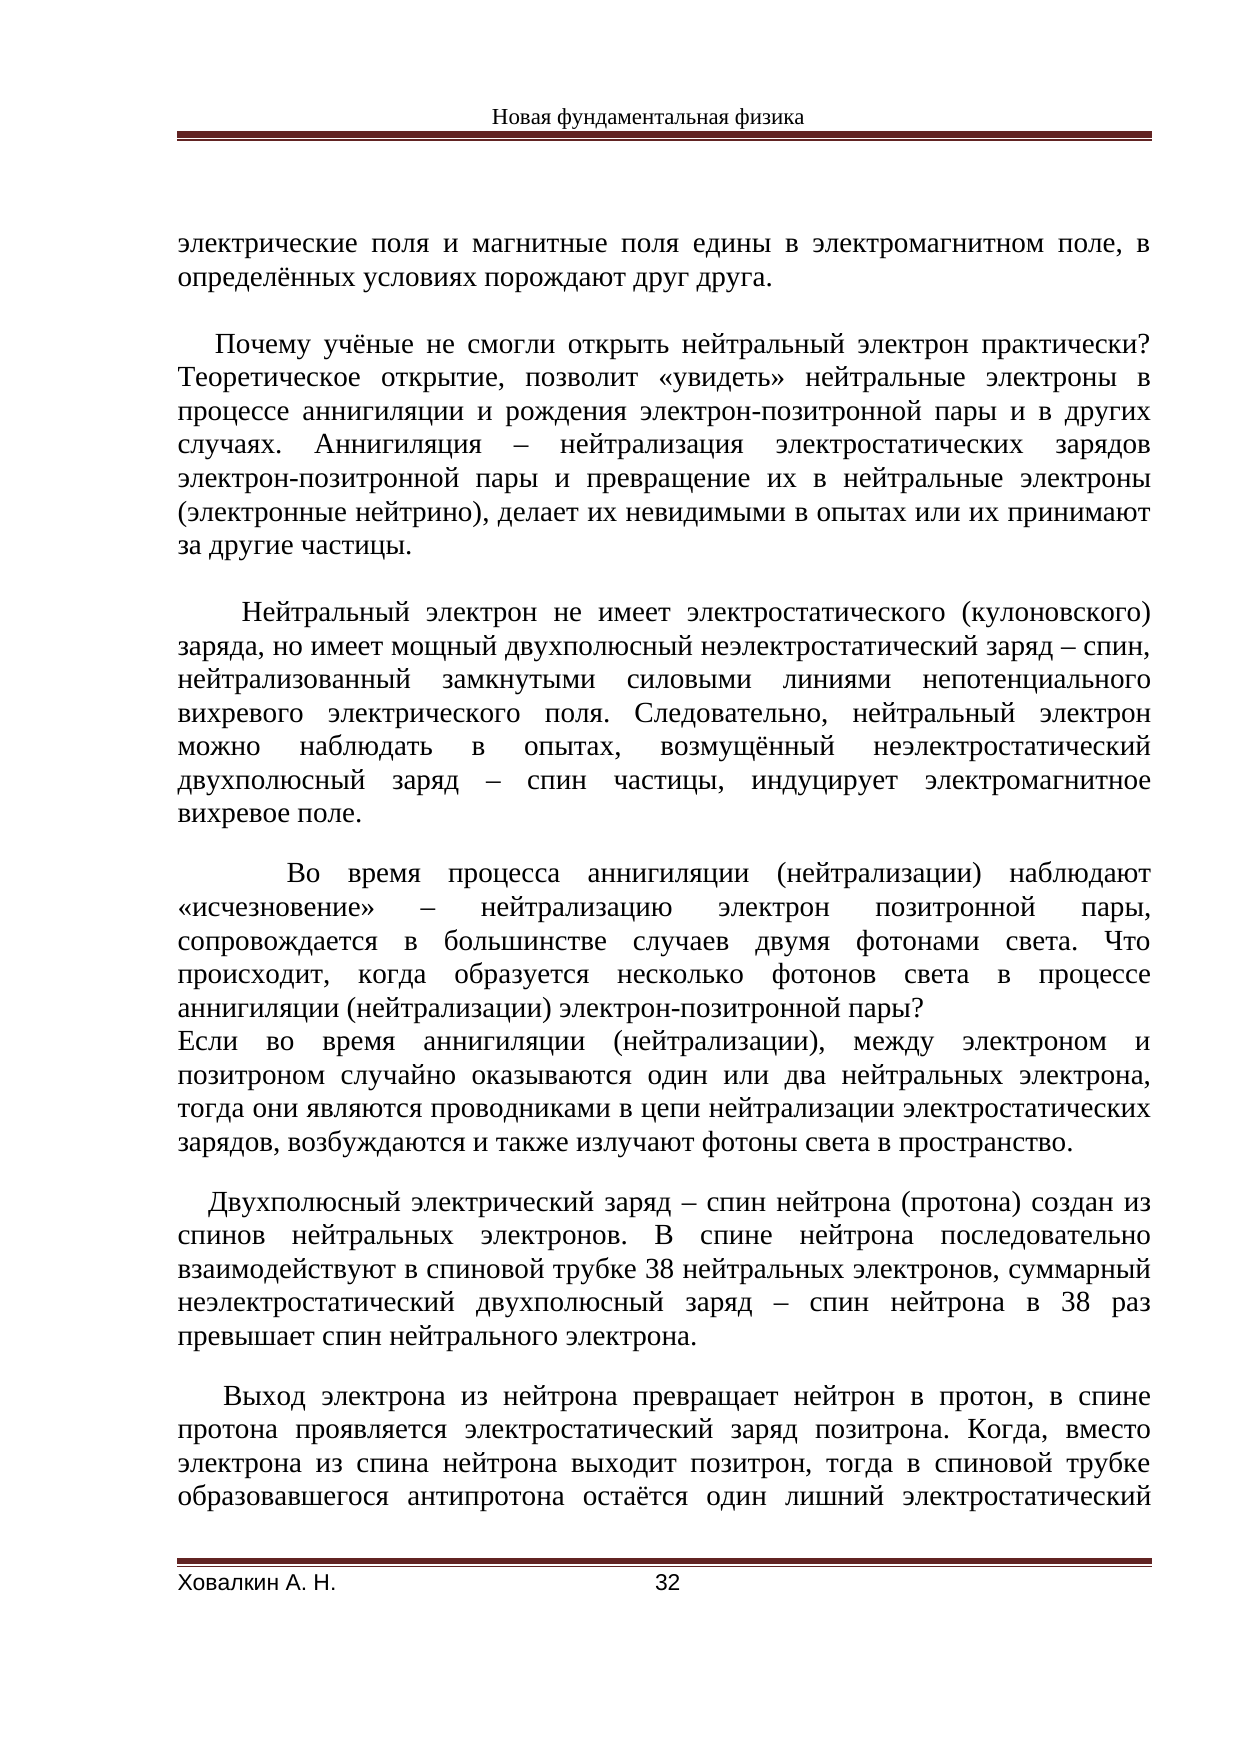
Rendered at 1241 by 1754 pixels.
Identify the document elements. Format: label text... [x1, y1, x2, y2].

text Почему учёные не смогли открыть нейтральный электрон практически? Теоретическое открытие, позволит «увидеть» нейтральные электроны в процессе аннигиляции и рождения электрон-позитронной пары и в других случаях. Аннигиляция – нейтрализация электростатических зарядов электрон-позитронной пары и превращение их в нейтральные электроны (электронные нейтрино), делает их невидимыми в опытах или их принимают за другие частицы. [177, 326, 1152, 561]
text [177, 225, 1152, 292]
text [177, 1378, 1152, 1512]
text Нейтральный электрон не имеет электростатического (кулоновского) заряда, но имеет мощный двухполюсный неэлектростатический заряд – спин, нейтрализованный замкнутыми силовыми линиями непотенциального вихревого электрического поля. Следовательно, нейтральный электрон можно наблюдать в опытах, возмущённый неэлектростатический двухполюсный заряд – спин частицы, индуцирует электромагнитное вихревое поле. [177, 594, 1152, 829]
text Двухполюсный электрический заряд – спин нейтрона (протона) создан из спинов нейтральных электронов. В спине нейтрона последовательно взаимодействуют в спиновой трубке 38 нейтральных электронов, суммарный неэлектростатический двухполюсный заряд – спин нейтрона в 38 раз превышает спин нейтрального электрона. [177, 1184, 1152, 1351]
text Если во время аннигиляции (нейтрализации), между электроном и позитроном случайно оказываются один или два нейтральных электрона, тогда они являются проводниками в цепи нейтрализации электростатических зарядов, возбуждаются и также излучают фотоны света в пространство. [177, 1023, 1152, 1157]
text Во время процесса аннигиляции (нейтрализации) наблюдают «исчезновение» – нейтрализацию электрон позитронной пары, сопровождается в большинстве случаев двумя фотонами света. Что происходит, когда образуется несколько фотонов света в процессе аннигиляции (нейтрализации) электрон-позитронной пары? [177, 856, 1152, 1023]
